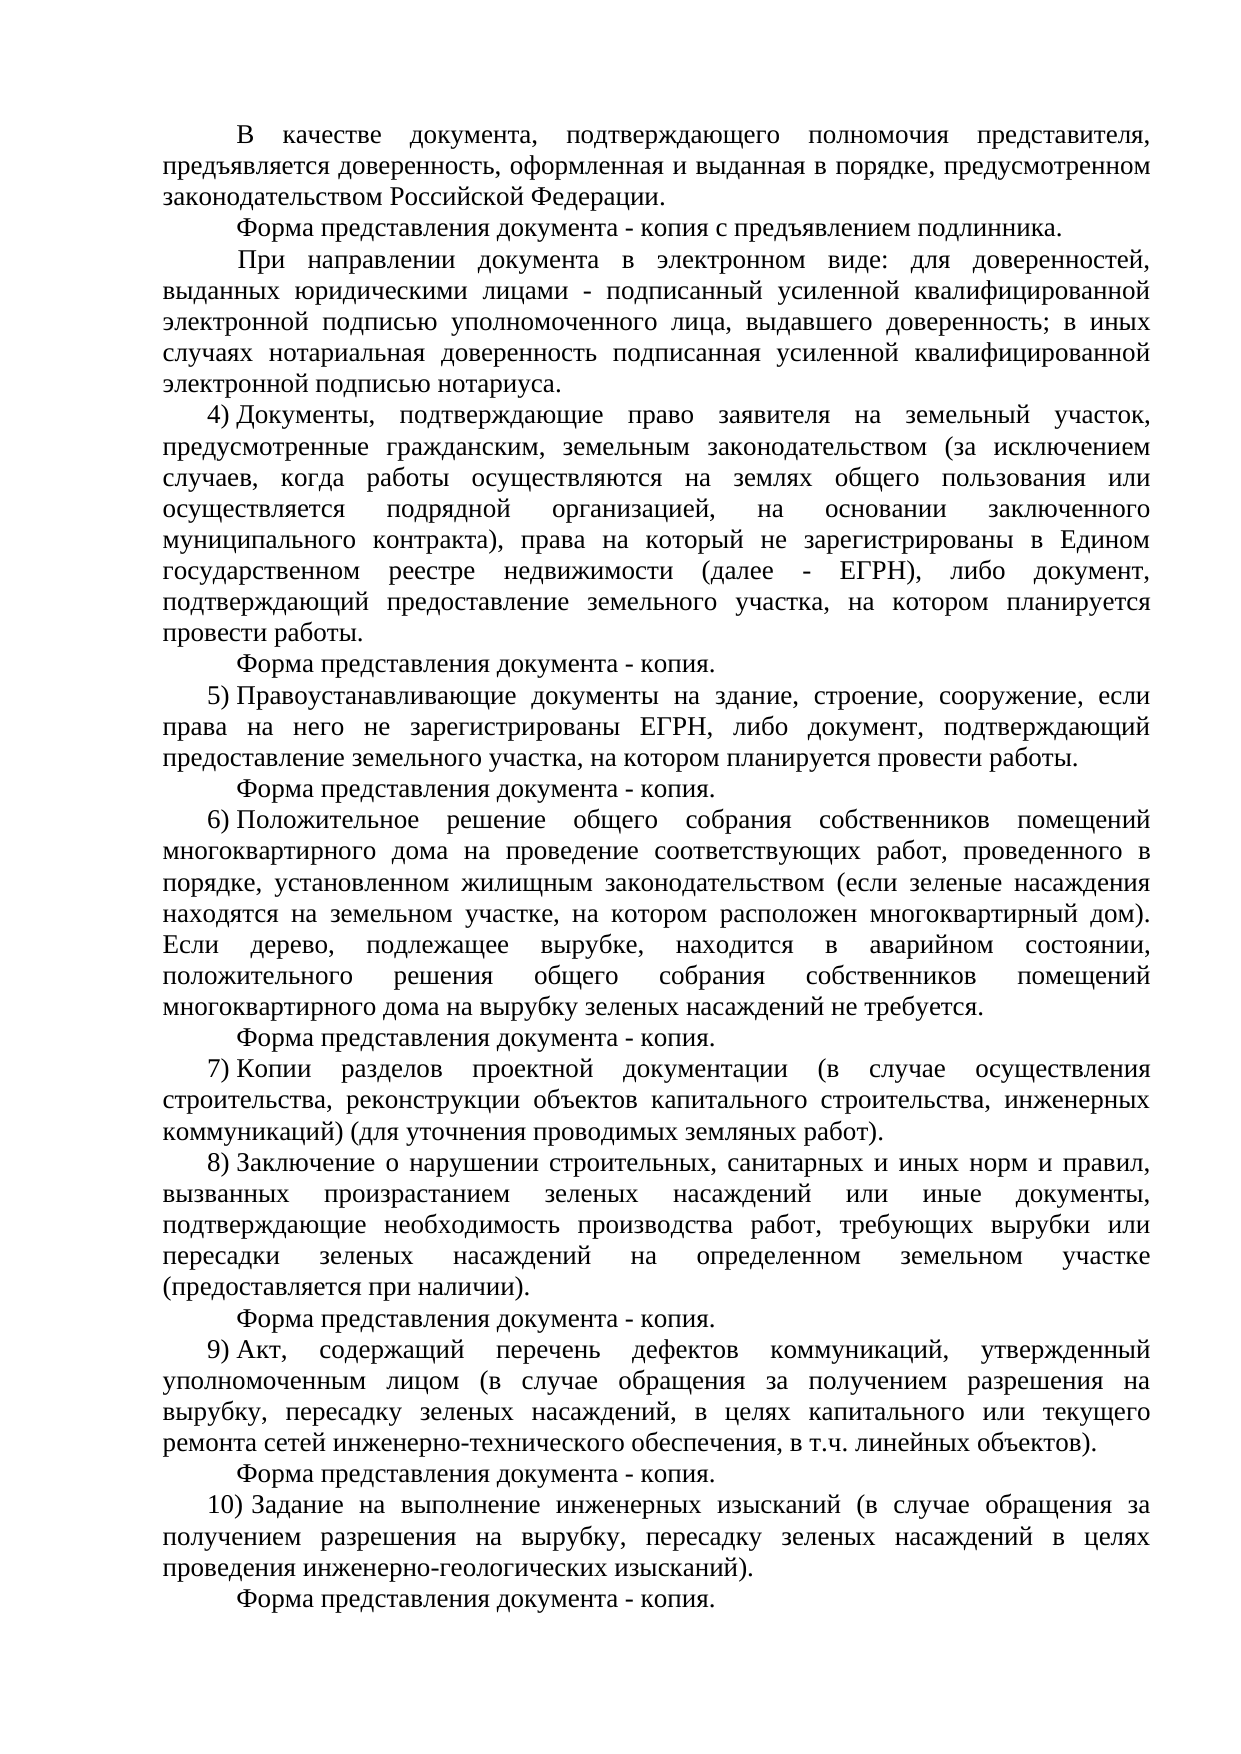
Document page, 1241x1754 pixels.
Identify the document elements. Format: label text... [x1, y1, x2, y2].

list Копии разделов проектной документации (в случае осуществления строительства, реконструкции объектов капитального строительства, инженерных коммуникаций) (для уточнения проводимых земляных работ). [162, 1052, 1152, 1146]
text Форма представления документа - копия. [162, 1021, 1152, 1052]
list Правоустанавливающие документы на здание, строение, сооружение, если права на него не зарегистрированы ЕГРН, либо документ, подтверждающий предоставление земельного участка, на котором планируется провести работы. [162, 679, 1152, 772]
text Форма представления документа - копия с предъявлением подлинника. [162, 212, 1152, 243]
text Форма представления документа - копия. [162, 772, 1152, 803]
text При направлении документа в электронном виде: для доверенностей, выданных юридическими лицами - подписанный усиленной квалифицированной электронной подписью уполномоченного лица, выдавшего доверенность; в иных случаях нотариальная доверенность подписанная усиленной квалифицированной электронной подписью нотариуса. [162, 243, 1152, 398]
text В качестве документа, подтверждающего полномочия представителя, предъявляется доверенность, оформленная и выданная в порядке, предусмотренном законодательством Российской Федерации. [162, 118, 1152, 212]
list Акт, содержащий перечень дефектов коммуникаций, утвержденный уполномоченным лицом (в случае обращения за получением разрешения на вырубку, пересадку зеленых насаждений, в целях капитального или текущего ремонта сетей инженерно-технического обеспечения, в т.ч. линейных объектов). [162, 1333, 1152, 1457]
list Положительное решение общего собрания собственников помещений многоквартирного дома на проведение соответствующих работ, проведенного в порядке, установленном жилищным законодательством (если зеленые насаждения находятся на земельном участке, на котором расположен многоквартирный дом). Если дерево, подлежащее вырубке, находится в аварийном состоянии, положительного решения общего собрания собственников помещений многоквартирного дома на вырубку зеленых насаждений не требуется. [162, 803, 1152, 1021]
text Форма представления документа - копия. [162, 1302, 1152, 1333]
list Документы, подтверждающие право заявителя на земельный участок, предусмотренные гражданским, земельным законодательством (за исключением случаев, когда работы осуществляются на землях общего пользования или осуществляется подрядной организацией, на основании заключенного муниципального контракта), права на который не зарегистрированы в Едином государственном реестре недвижимости (далее - ЕГРН), либо документ, подтверждающий предоставление земельного участка, на котором планируется провести работы. [162, 398, 1152, 648]
list Задание на выполнение инженерных изысканий (в случае обращения за получением разрешения на вырубку, пересадку зеленых насаждений в целях проведения инженерно-геологических изысканий). [162, 1488, 1152, 1582]
text Форма представления документа - копия. [162, 1582, 1152, 1613]
text Форма представления документа - копия. [162, 648, 1152, 679]
list Заключение о нарушении строительных, санитарных и иных норм и правил, вызванных произрастанием зеленых насаждений или иные документы, подтверждающие необходимость производства работ, требующих вырубки или пересадки зеленых насаждений на определенном земельном участке (предоставляется при наличии). [162, 1146, 1152, 1302]
text Форма представления документа - копия. [162, 1457, 1152, 1488]
